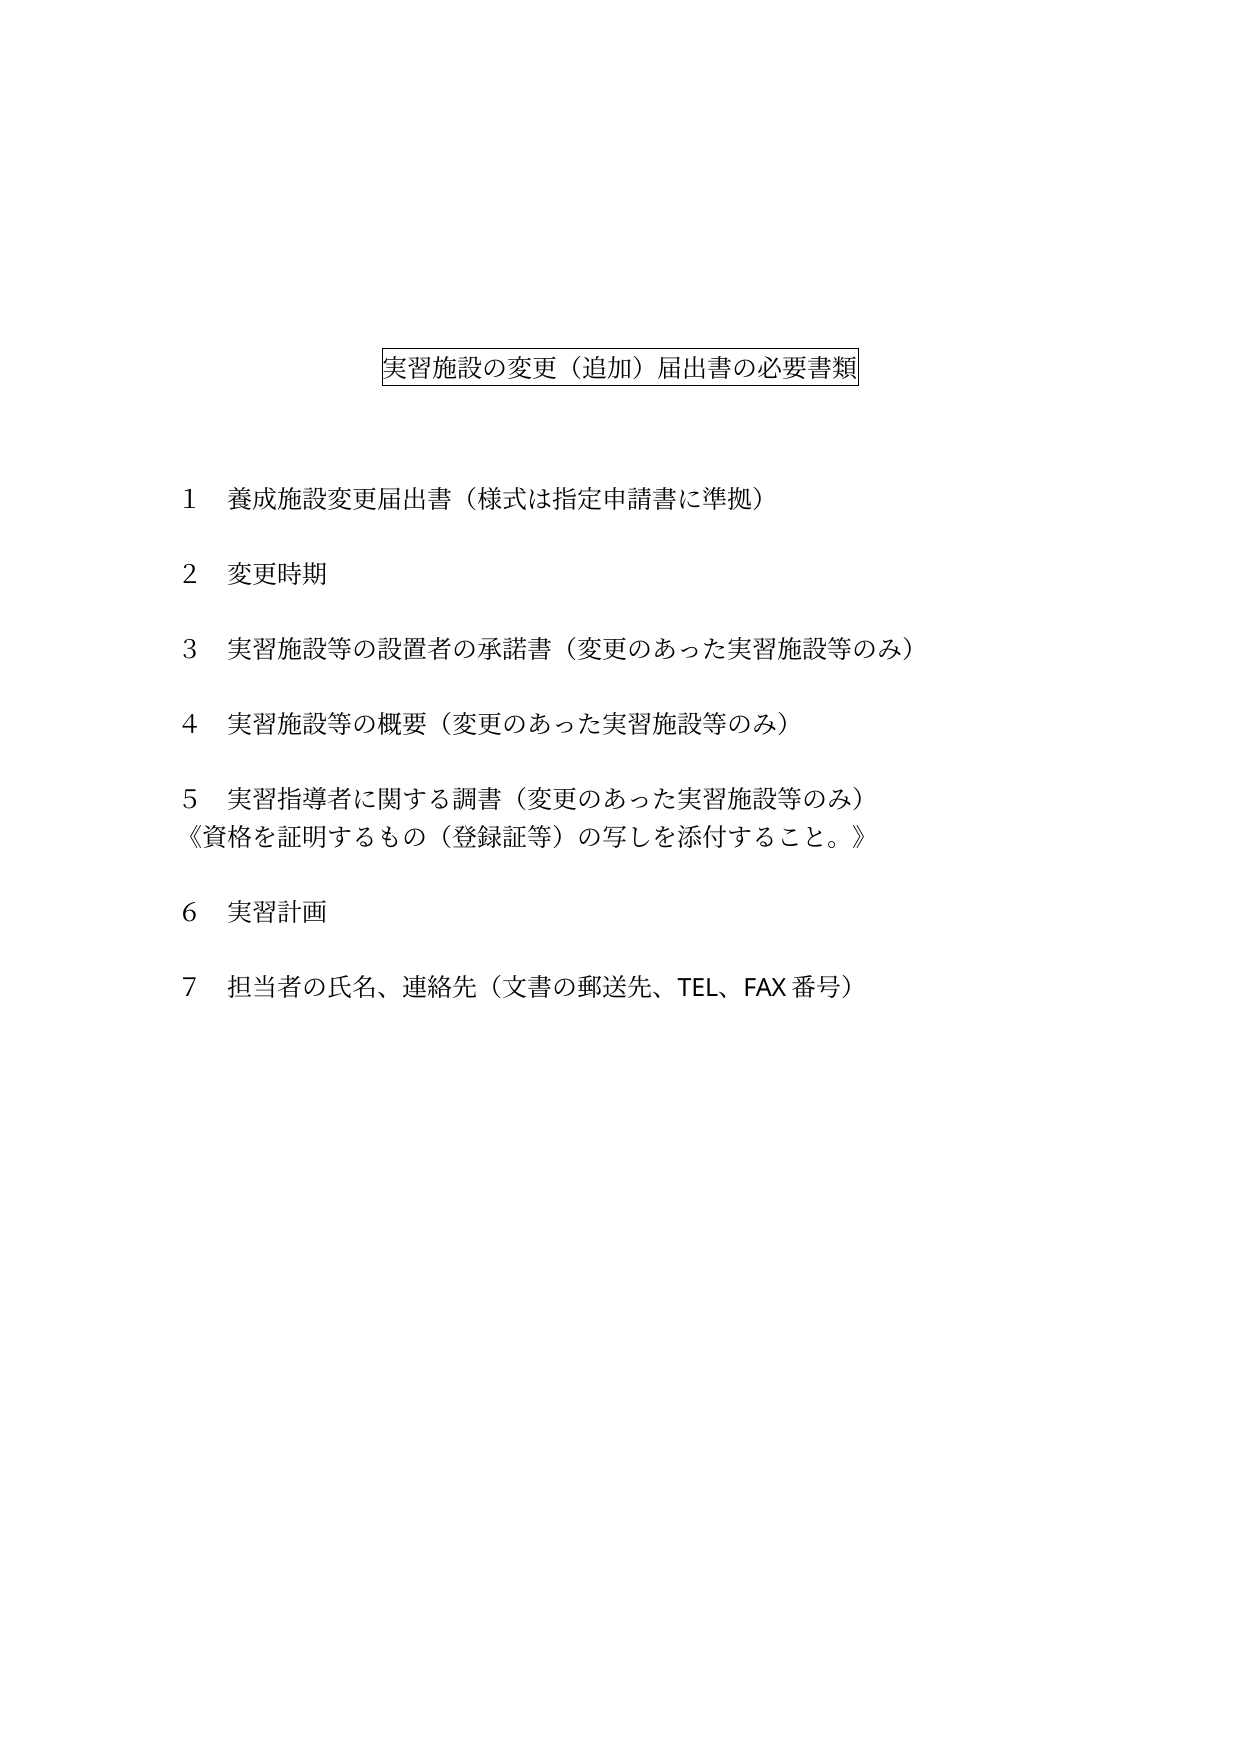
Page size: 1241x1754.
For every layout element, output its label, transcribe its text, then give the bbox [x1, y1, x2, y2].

text ３ 実習施設等の設置者の承諾書（変更のあった実習施設等のみ） [177, 629, 1063, 667]
text 実習施設の変更（追加）届出書の必要書類 [177, 329, 1063, 404]
text ７ 担当者の氏名、連絡先（文書の郵送先、TEL、FAX番号） [177, 967, 1063, 1004]
text ６ 実習計画 [177, 892, 1063, 929]
text 《資格を証明するもの（登録証等）の写しを添付すること。》 [177, 817, 1063, 854]
text ２ 変更時期 [177, 554, 1063, 592]
text １ 養成施設変更届出書（様式は指定申請書に準拠） [177, 479, 1063, 517]
text ５ 実習指導者に関する調書（変更のあった実習施設等のみ） [177, 779, 1063, 817]
text ４ 実習施設等の概要（変更のあった実習施設等のみ） [177, 704, 1063, 742]
